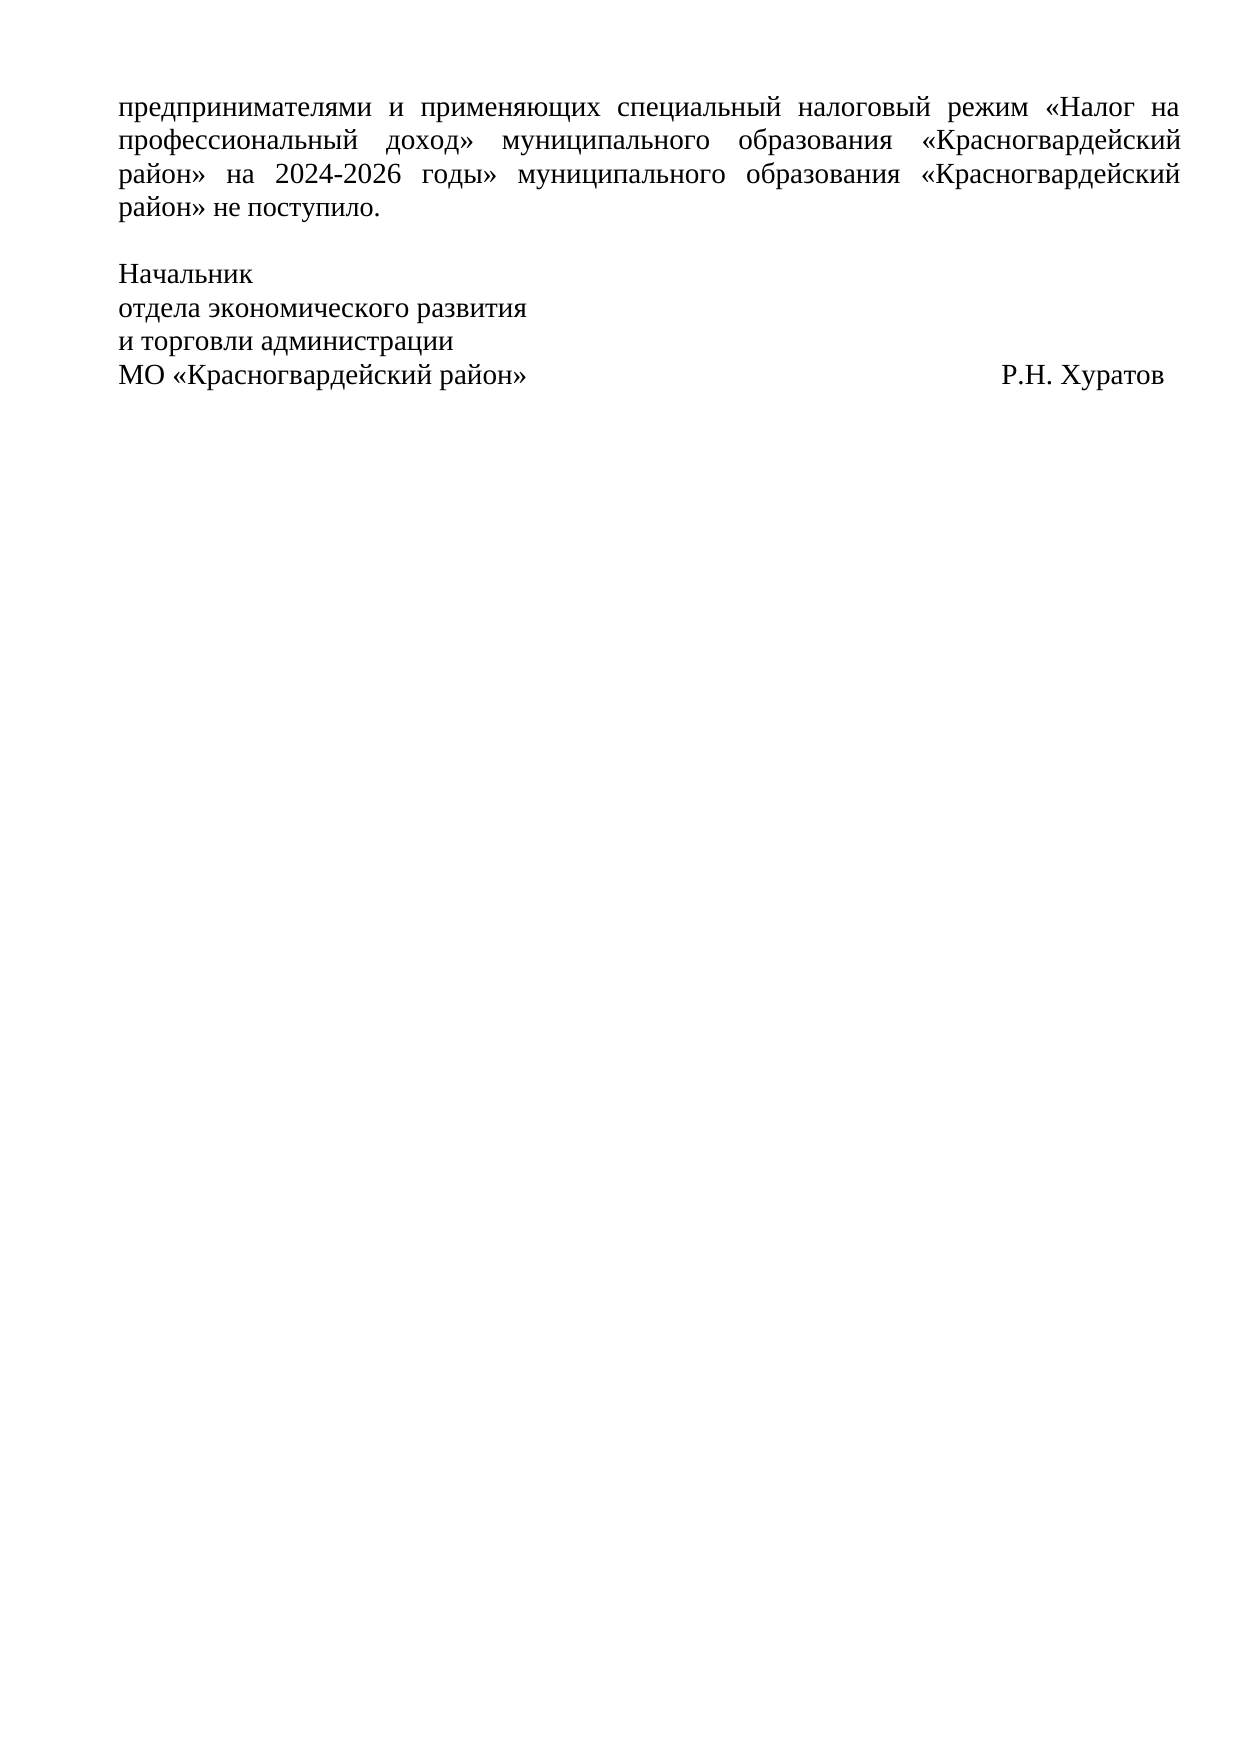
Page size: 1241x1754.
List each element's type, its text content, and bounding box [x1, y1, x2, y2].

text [118, 89, 1181, 223]
text и торговли администрации [118, 323, 1181, 357]
text Начальник [118, 256, 1181, 290]
text МО «Красногвардейский район» Р.Н. Хуратов [118, 357, 1181, 391]
text отдела экономического развития [118, 290, 1181, 323]
